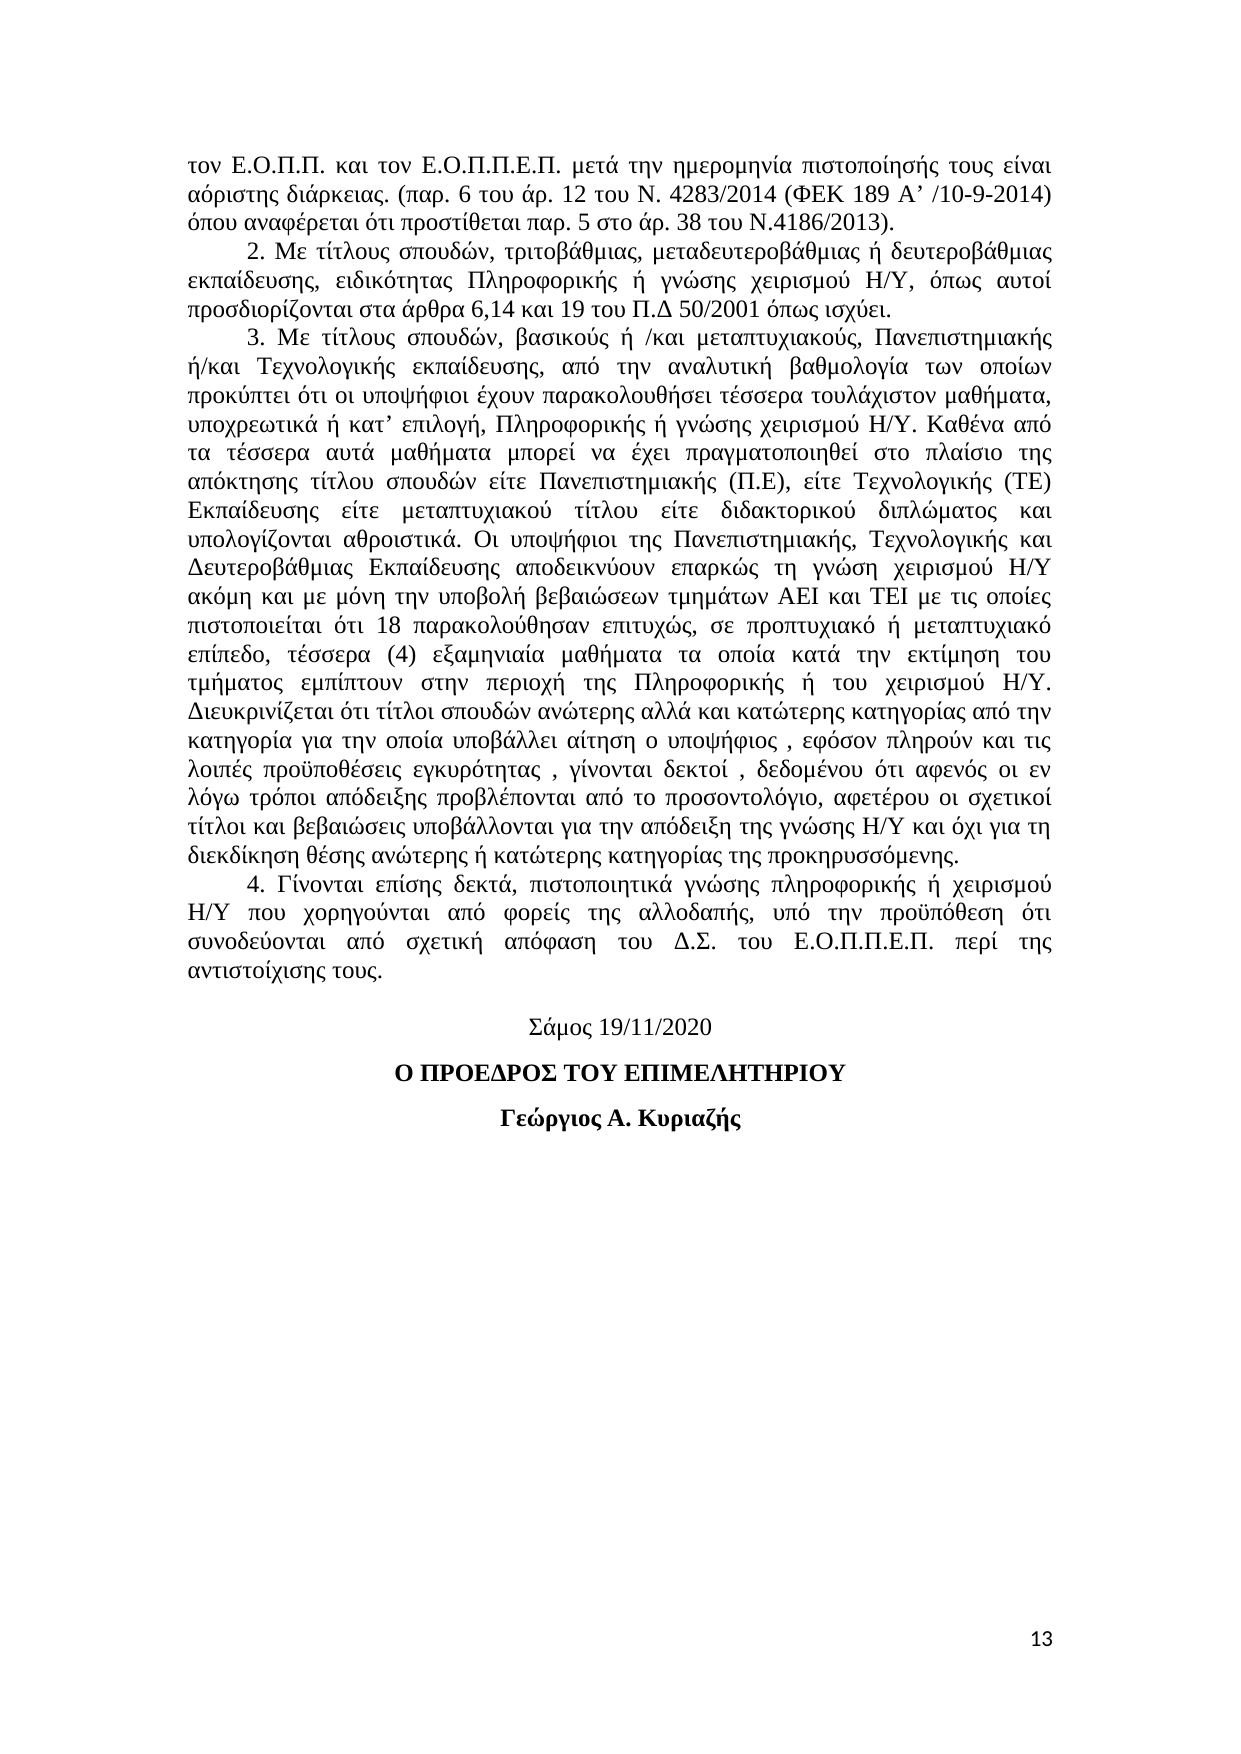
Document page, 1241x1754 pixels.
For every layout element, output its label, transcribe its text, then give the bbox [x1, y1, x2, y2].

text 2. Με τίτλους σπουδών, τριτοβάθμιας, μεταδευτεροβάθμιας ή δευτεροβάθμιας εκπαίδευσης, ειδικότητας Πληροφορικής ή γνώσης χειρισμού Η/Υ, όπως αυτοί προσδιορίζονται στα άρθρα 6,14 και 19 του Π.Δ 50/2001 όπως ισχύει. [187, 236, 1053, 322]
text 4. Γίνονται επίσης δεκτά, πιστοποιητικά γνώσης πληροφορικής ή χειρισμού Η/Υ που χορηγούνται από φορείς της αλλοδαπής, υπό την προϋπόθεση ότι συνοδεύονται από σχετική απόφαση του Δ.Σ. του Ε.Ο.Π.Π.Ε.Π. περί της αντιστοίχισης τους. [187, 869, 1053, 984]
text Ο ΠΡΟΕΔΡΟΣ ΤΟΥ ΕΠΙΜΕΛΗΤΗΡΙΟΥ [187, 1058, 1053, 1087]
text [187, 150, 1053, 236]
text Γεώργιος Α. Κυριαζής [187, 1103, 1053, 1132]
text 3. Με τίτλους σπουδών, βασικούς ή /και μεταπτυχιακούς, Πανεπιστημιακής ή/και Τεχνολογικής εκπαίδευσης, από την αναλυτική βαθμολογία των οποίων προκύπτει ότι οι υποψήφιοι έχουν παρακολουθήσει τέσσερα τουλάχιστον μαθήματα, υποχρεωτικά ή κατ’ επιλογή, Πληροφορικής ή γνώσης χειρισμού Η/Υ. Καθένα από τα τέσσερα αυτά μαθήματα μπορεί να έχει πραγματοποιηθεί στο πλαίσιο της απόκτησης τίτλου σπουδών είτε Πανεπιστημιακής (Π.Ε), είτε Τεχνολογικής (ΤΕ) Εκπαίδευσης είτε μεταπτυχιακού τίτλου είτε διδακτορικού διπλώματος και υπολογίζονται αθροιστικά. Οι υποψήφιοι της Πανεπιστημιακής, Τεχνολογικής και Δευτεροβάθμιας Εκπαίδευσης αποδεικνύουν επαρκώς τη γνώση χειρισμού Η/Υ ακόμη και με μόνη την υποβολή βεβαιώσεων τμημάτων ΑΕΙ και ΤΕΙ με τις οποίες πιστοποιείται ότι 18 παρακολούθησαν επιτυχώς, σε προπτυχιακό ή μεταπτυχιακό επίπεδο, τέσσερα (4) εξαμηνιαία μαθήματα τα οποία κατά την εκτίμηση του τμήματος εμπίπτουν στην περιοχή της Πληροφορικής ή του χειρισμού Η/Υ. Διευκρινίζεται ότι τίτλοι σπουδών ανώτερης αλλά και κατώτερης κατηγορίας από την κατηγορία για την οποία υποβάλλει αίτηση ο υποψήφιος , εφόσον πληρούν και τις λοιπές προϋποθέσεις εγκυρότητας , γίνονται δεκτοί , δεδομένου ότι αφενός οι εν λόγω τρόποι απόδειξης προβλέπονται από το προσοντολόγιο, αφετέρου οι σχετικοί τίτλοι και βεβαιώσεις υποβάλλονται για την απόδειξη της γνώσης Η/Υ και όχι για τη διεκδίκηση θέσης ανώτερης ή κατώτερης κατηγορίας της προκηρυσσόμενης. [187, 322, 1053, 869]
text Σάμος 19/11/2020 [187, 1012, 1053, 1041]
